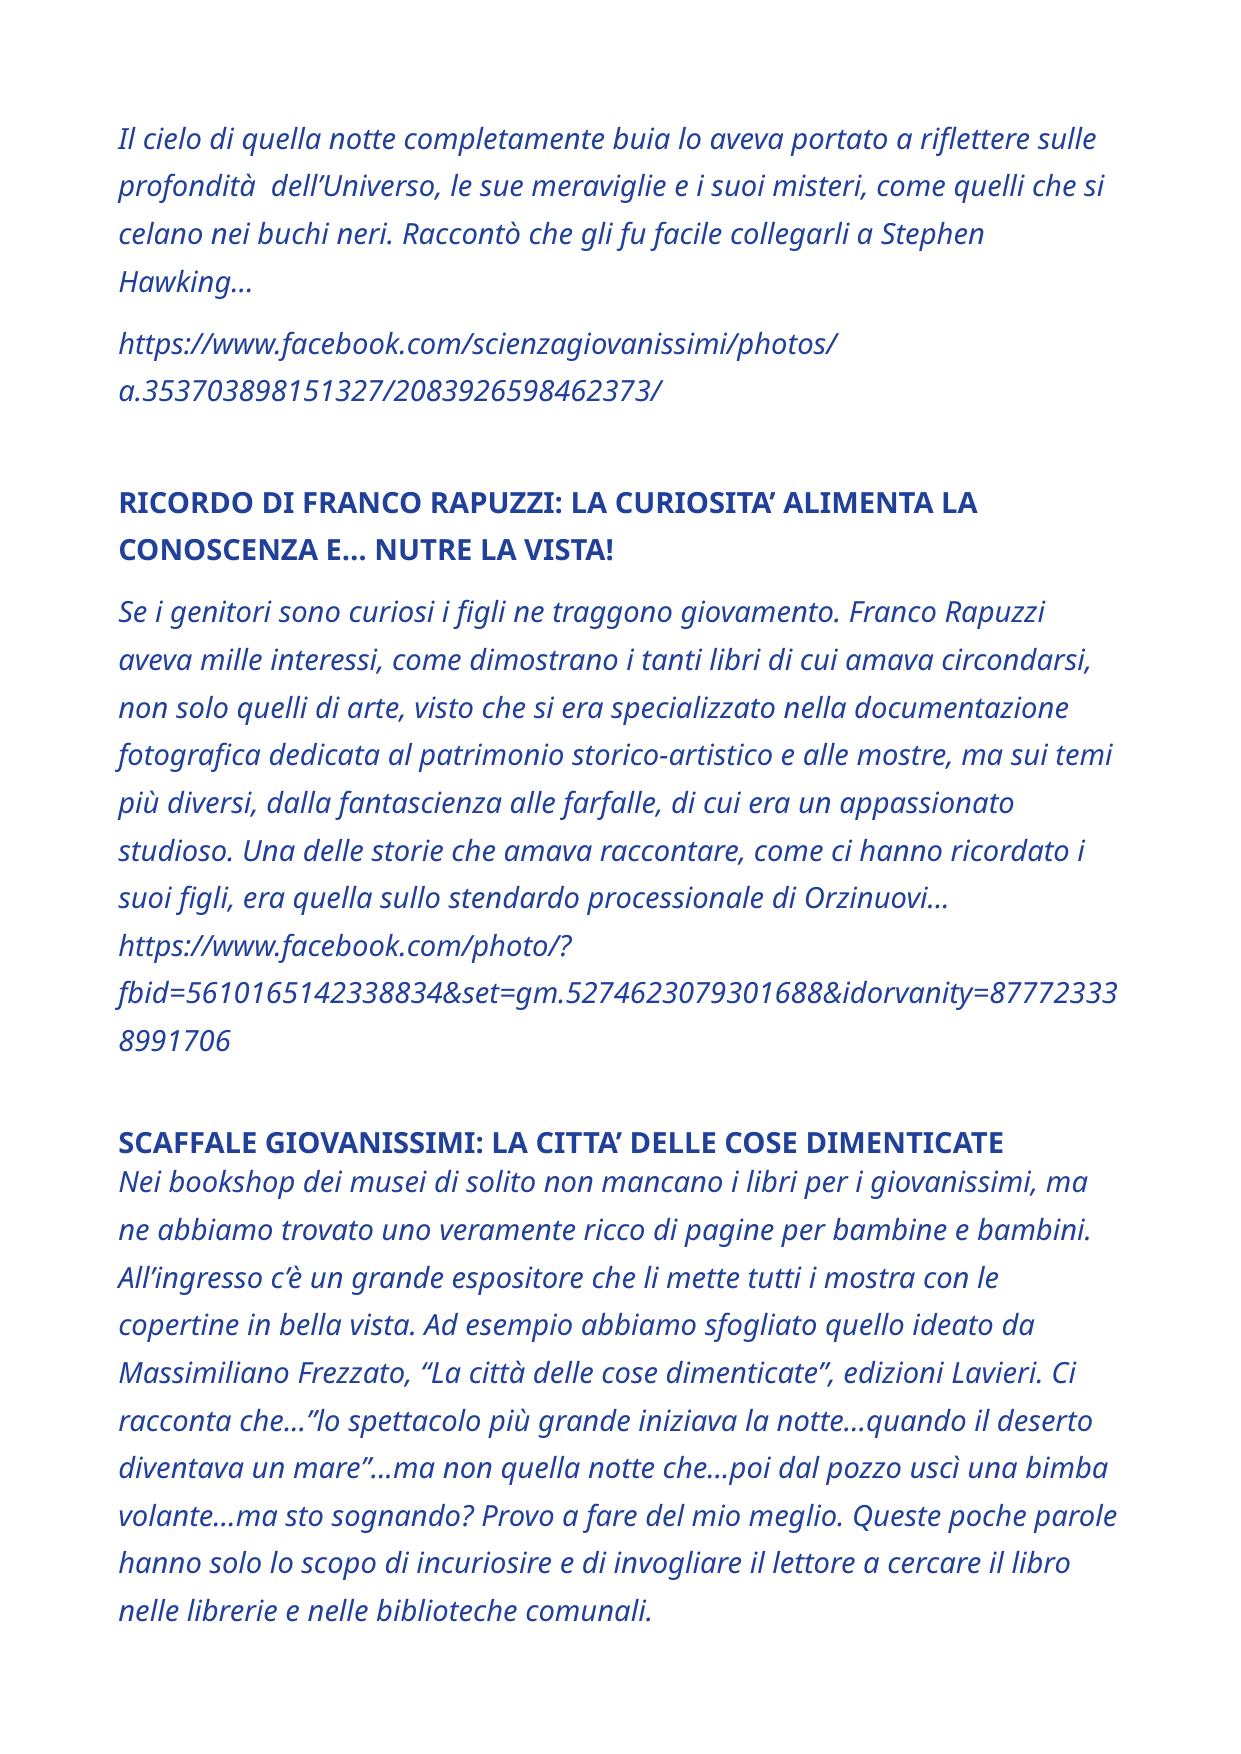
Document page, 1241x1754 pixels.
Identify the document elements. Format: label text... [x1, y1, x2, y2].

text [118, 118, 1122, 301]
text SCAFFALE GIOVANISSIMI: LA CITTA’ DELLE COSE DIMENTICATE [118, 1122, 1122, 1162]
text https://www.facebook.com/scienzagiovanissimi/photos/a.353703898151327/2083926598462373/ [118, 323, 1122, 410]
text RICORDO DI FRANCO RAPUZZI: LA CURIOSITA’ ALIMENTA LA CONOSCENZA E… NUTRE LA VISTA! [118, 482, 1122, 569]
text Se i genitori sono curiosi i figli ne traggono giovamento. Franco Rapuzzi aveva mille interessi, come dimostrano i tanti libri di cui amava circondarsi, non solo quelli di arte, visto che si era specializzato nella documentazione fotografica dedicata al patrimonio storico-artistico e alle mostre, ma sui temi più diversi, dalla fantascienza alle farfalle, di cui era un appassionato studioso. Una delle storie che amava raccontare, come ci hanno ricordato i suoi figli, era quella sullo stendardo processionale di Orzinuovi... https://www.facebook.com/photo/?fbid=5610165142338834&set=gm.5274623079301688&idorvanity=877723338991706 [118, 592, 1122, 1060]
list Nei bookshop dei musei di solito non mancano i libri per i giovanissimi, ma ne abbiamo trovato uno veramente ricco di pagine per bambine e bambini. All’ingresso c’è un grande espositore che li mette tutti i mostra con le copertine in bella vista. Ad esempio abbiamo sfogliato quello ideato da Massimiliano Frezzato, “La città delle cose dimenticate”, edizioni Lavieri. Ci racconta che...”lo spettacolo più grande iniziava la notte...quando il deserto diventava un mare”...ma non quella notte che...poi dal pozzo uscì una bimba volante...ma sto sognando? Provo a fare del mio meglio. Queste poche parole hanno solo lo scopo di incuriosire e di invogliare il lettore a cercare il libro nelle librerie e nelle biblioteche comunali. [118, 1162, 1122, 1630]
